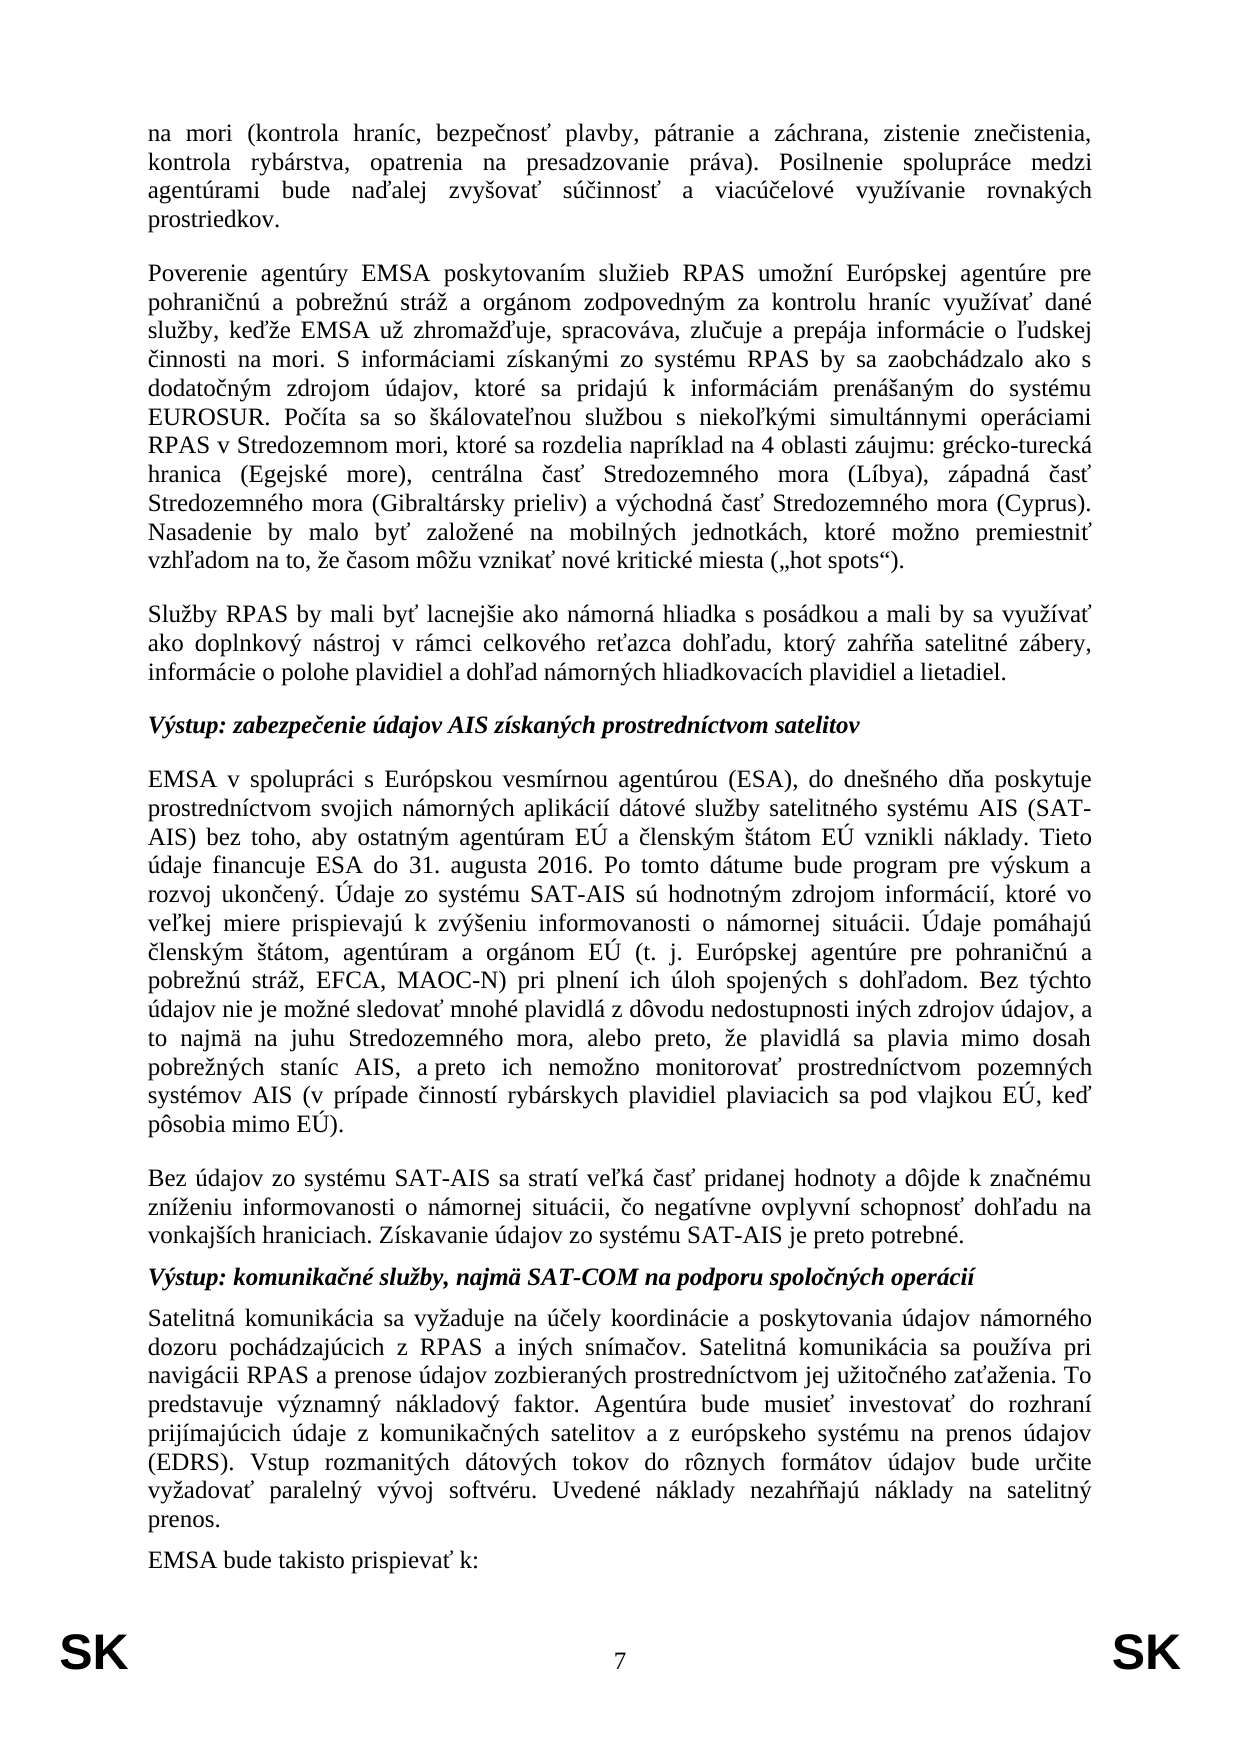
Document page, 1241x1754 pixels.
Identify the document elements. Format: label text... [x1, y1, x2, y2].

text EMSA bude takisto prispievať k: [148, 1546, 1093, 1574]
text Služby RPAS by mali byť lacnejšie ako námorná hliadka s posádkou a mali by sa využívať ako doplnkový nástroj v rámci celkového reťazca dohľadu, ktorý zahŕňa satelitné zábery, informácie o polohe plavidiel a dohľad námorných hliadkovacích plavidiel a lietadiel. [148, 599, 1093, 686]
text Výstup: komunikačné služby, najmä SAT-COM na podporu spoločných operácií [148, 1262, 1093, 1291]
text Výstup: zabezpečenie údajov AIS získaných prostredníctvom satelitov [148, 711, 1093, 739]
text Poverenie agentúry EMSA poskytovaním služieb RPAS umožní Európskej agentúre pre pohraničnú a pobrežnú stráž a orgánom zodpovedným za kontrolu hraníc využívať dané služby, keďže EMSA už zhromažďuje, spracováva, zlučuje a prepája informácie o ľudskej činnosti na mori. S informáciami získanými zo systému RPAS by sa zaobchádzalo ako s dodatočným zdrojom údajov, ktoré sa pridajú k informáciám prenášaným do systému EUROSUR. Počíta sa so škálovateľnou službou s niekoľkými simultánnymi operáciami RPAS v Stredozemnom mori, ktoré sa rozdelia napríklad na 4 oblasti záujmu: grécko-turecká hranica (Egejské more), centrálna časť Stredozemného mora (Líbya), západná časť Stredozemného mora (Gibraltársky prieliv) a východná časť Stredozemného mora (Cyprus). Nasadenie by malo byť založené na mobilných jednotkách, ktoré možno premiestniť vzhľadom na to, že časom môžu vznikať nové kritické miesta („hot spots“). [148, 258, 1093, 574]
text Satelitná komunikácia sa vyžaduje na účely koordinácie a poskytovania údajov námorného dozoru pochádzajúcich z RPAS a iných snímačov. Satelitná komunikácia sa používa pri navigácii RPAS a prenose údajov zozbieraných prostredníctvom jej užitočného zaťaženia. To predstavuje významný nákladový faktor. Agentúra bude musieť investovať do rozhraní prijímajúcich údaje z komunikačných satelitov a z európskeho systému na prenos údajov (EDRS). Vstup rozmanitých dátových tokov do rôznych formátov údajov bude určite vyžadovať paralelný vývoj softvéru. Uvedené náklady nezahŕňajú náklady na satelitný prenos. [148, 1303, 1093, 1533]
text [148, 118, 1093, 233]
text Bez údajov zo systému SAT-AIS sa stratí veľká časť pridanej hodnoty a dôjde k značnému zníženiu informovanosti o námornej situácii, čo negatívne ovplyvní schopnosť dohľadu na vonkajších hraniciach. Získavanie údajov zo systému SAT-AIS je preto potrebné. [148, 1163, 1093, 1249]
text EMSA v spolupráci s Európskou vesmírnou agentúrou (ESA), do dnešného dňa poskytuje prostredníctvom svojich námorných aplikácií dátové služby satelitného systému AIS (SAT-AIS) bez toho, aby ostatným agentúram EÚ a členským štátom EÚ vznikli náklady. Tieto údaje financuje ESA do 31. augusta 2016. Po tomto dátume bude program pre výskum a rozvoj ukončený. Údaje zo systému SAT-AIS sú hodnotným zdrojom informácií, ktoré vo veľkej miere prispievajú k zvýšeniu informovanosti o námornej situácii. Údaje pomáhajú členským štátom, agentúram a orgánom EÚ (t. j. Európskej agentúre pre pohraničnú a pobrežnú stráž, EFCA, MAOC-N) pri plnení ich úloh spojených s dohľadom. Bez týchto údajov nie je možné sledovať mnohé plavidlá z dôvodu nedostupnosti iných zdrojov údajov, a to najmä na juhu Stredozemného mora, alebo preto, že plavidlá sa plavia mimo dosah pobrežných staníc AIS, a preto ich nemožno monitorovať prostredníctvom pozemných systémov AIS (v prípade činností rybárskych plavidiel plaviacich sa pod vlajkou EÚ, keď pôsobia mimo EÚ). [148, 764, 1093, 1138]
